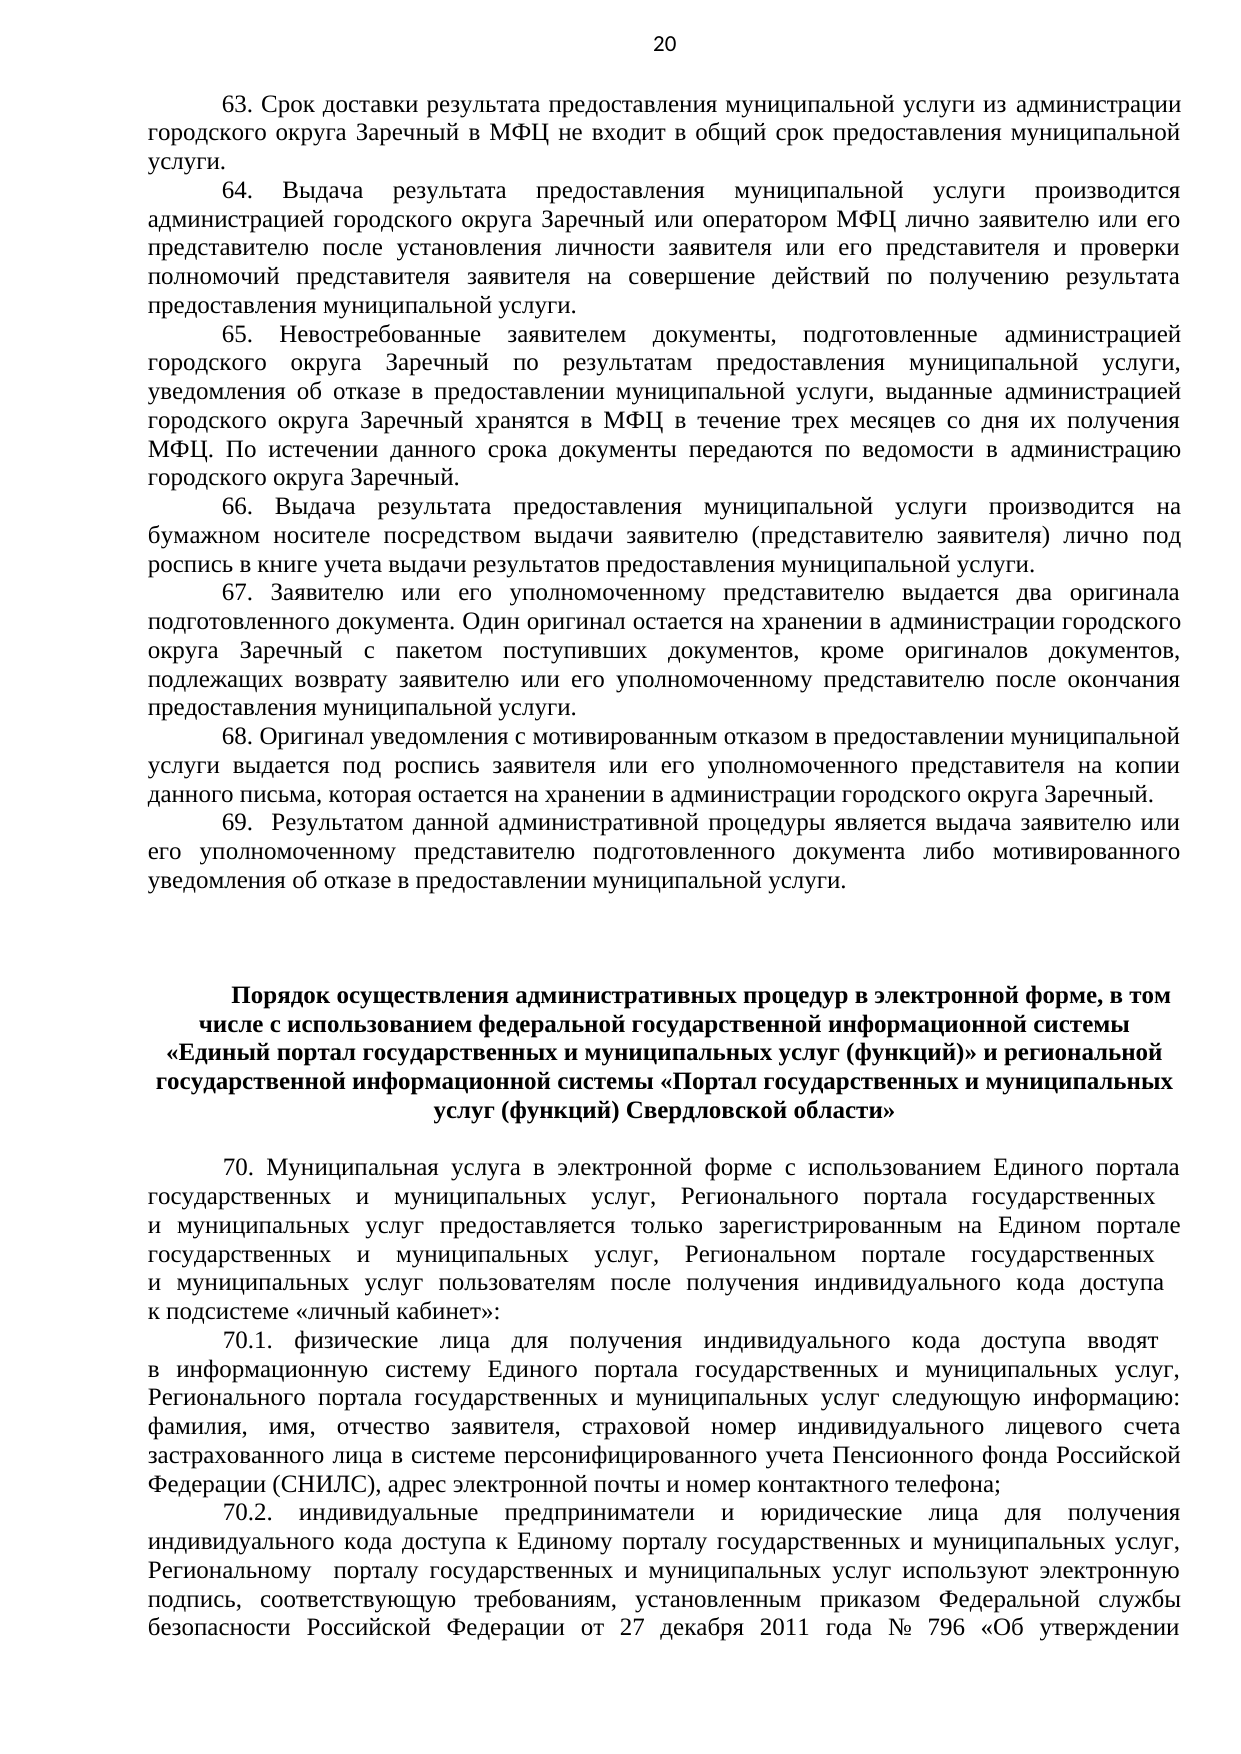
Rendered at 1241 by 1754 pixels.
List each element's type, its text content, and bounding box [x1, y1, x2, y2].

text 68. Оригинал уведомления с мотивированным отказом в предоставлении муниципальной услуги выдается под роспись заявителя или его уполномоченного представителя на копии данного письма, которая остается на хранении в администрации городского округа Заречный. [148, 721, 1181, 807]
text 66. Выдача результата предоставления муниципальной услуги производится на бумажном носителе посредством выдачи заявителю (представителю заявителя) лично под роспись в книге учета выдачи результатов предоставления муниципальной услуги. [148, 491, 1181, 577]
text 65. Невостребованные заявителем документы, подготовленные администрацией городского округа Заречный по результатам предоставления муниципальной услуги, уведомления об отказе в предоставлении муниципальной услуги, выданные администрацией городского округа Заречный хранятся в МФЦ в течение трех месяцев со дня их получения МФЦ. По истечении данного срока документы передаются по ведомости в администрацию городского округа Заречный. [148, 319, 1181, 491]
text 70. Муниципальная услуга в электронной форме с использованием Единого портала государственных и муниципальных услуг, Регионального портала государственных и муниципальных услуг предоставляется только зарегистрированным на Едином портале государственных и муниципальных услуг, Региональном портале государственных и муниципальных услуг пользователям после получения индивидуального кода доступа к подсистеме «личный кабинет»: [148, 1152, 1181, 1325]
text 69. Результатом данной административной процедуры является выдача заявителю или его уполномоченному представителю подготовленного документа либо мотивированного уведомления об отказе в предоставлении муниципальной услуги. [148, 807, 1181, 894]
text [148, 1497, 1181, 1641]
text 64. Выдача результата предоставления муниципальной услуги производится администрацией городского округа Заречный или оператором МФЦ лично заявителю или его представителю после установления личности заявителя или его представителя и проверки полномочий представителя заявителя на совершение действий по получению результата предоставления муниципальной услуги. [148, 175, 1181, 319]
text Порядок осуществления административных процедур в электронной форме, в том числе с использованием федеральной государственной информационной системы «Единый портал государственных и муниципальных услуг (функций)» и региональной государственной информационной системы «Портал государственных и муниципальных услуг (функций) Свердловской области» [148, 980, 1181, 1124]
text 63. Срок доставки результата предоставления муниципальной услуги из администрации городского округа Заречный в МФЦ не входит в общий срок предоставления муниципальной услуги. [148, 89, 1181, 175]
text 67. Заявителю или его уполномоченному представителю выдается два оригинала подготовленного документа. Один оригинал остается на хранении в администрации городского округа Заречный с пакетом поступивших документов, кроме оригиналов документов, подлежащих возврату заявителю или его уполномоченному представителю после окончания предоставления муниципальной услуги. [148, 577, 1181, 721]
text 70.1. физические лица для получения индивидуального кода доступа вводят в информационную систему Единого портала государственных и муниципальных услуг, Регионального портала государственных и муниципальных услуг следующую информацию: фамилия, имя, отчество заявителя, страховой номер индивидуального лицевого счета застрахованного лица в системе персонифицированного учета Пенсионного фонда Российской Федерации (СНИЛС), адрес электронной почты и номер контактного телефона; [148, 1325, 1181, 1497]
